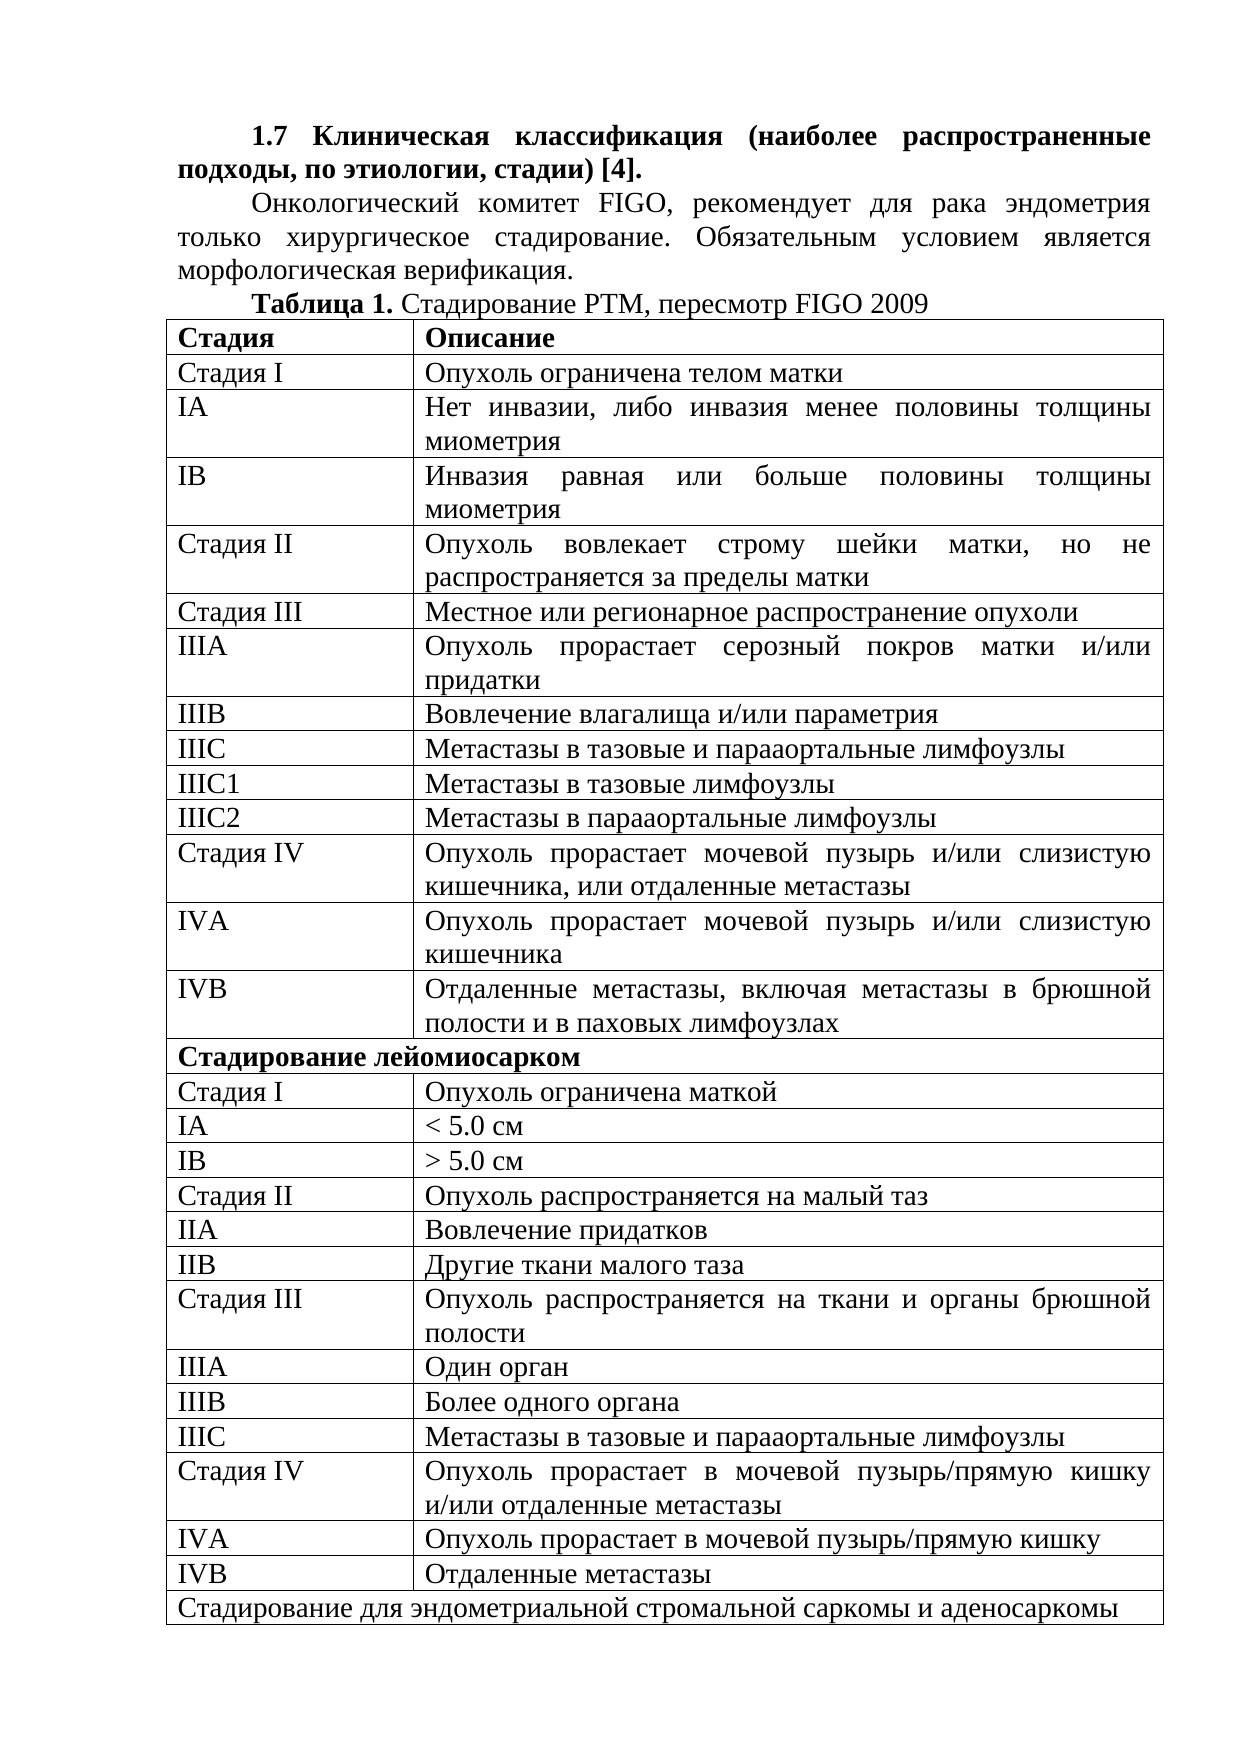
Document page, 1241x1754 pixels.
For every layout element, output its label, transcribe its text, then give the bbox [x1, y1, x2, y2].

table_cell Вовлечение влагалища и/или параметрия [414, 697, 1163, 730]
table_cell IIIC [167, 1419, 413, 1452]
table_cell Отдаленные метастазы, включая метастазы в брюшной полости и в паховых лимфоузлах [414, 971, 1163, 1038]
table_cell Стадия IV [167, 1453, 413, 1520]
table_cell IVB [167, 971, 413, 1038]
table_cell IIIC2 [167, 800, 413, 834]
table_cell IVA [167, 1521, 413, 1555]
table_header Стадия [167, 320, 413, 354]
table_cell Стадия II [167, 526, 413, 593]
list Онкологический комитет FIGO, рекомендует для рака эндометрия только хирургическое стадирование. Обязательным условием является морфологическая верификация. [177, 185, 1152, 286]
table_cell Метастазы в парааортальные лимфоузлы [414, 800, 1163, 834]
table_cell Отдаленные метастазы [414, 1556, 1163, 1589]
table_cell Стадия I [167, 355, 413, 388]
table_cell IIIC [167, 731, 413, 765]
table_cell IB [167, 1143, 413, 1177]
table_cell IIIC1 [167, 766, 413, 799]
table_cell Метастазы в тазовые лимфоузлы [414, 766, 1163, 799]
table_cell Стадия I [167, 1074, 413, 1107]
table_cell Метастазы в тазовые и парааортальные лимфоузлы [414, 1419, 1163, 1452]
table_cell Опухоль прорастает серозный покров матки и/или придатки [414, 629, 1163, 696]
table_cell IIIA [167, 1350, 413, 1383]
table_cell Опухоль прорастает в мочевой пузырь/прямую кишку [414, 1521, 1163, 1555]
table_cell IA [167, 390, 413, 457]
table_cell IB [167, 458, 413, 525]
table_cell Опухоль распространяется на малый таз [414, 1178, 1163, 1211]
table_cell Местное или регионарное распространение опухоли [414, 594, 1163, 627]
table_cell Стадирование для эндометриальной стромальной саркомы и аденосаркомы [167, 1591, 1163, 1624]
table_cell Стадия III [167, 594, 413, 627]
table_header Описание [414, 320, 1163, 354]
table_cell Другие ткани малого таза [414, 1247, 1163, 1280]
table_cell Опухоль ограничена маткой [414, 1074, 1163, 1107]
table_cell IVA [167, 903, 413, 970]
table_cell Опухоль прорастает мочевой пузырь и/или слизистую кишечника [414, 903, 1163, 970]
table_cell Стадия IV [167, 835, 413, 902]
table_cell Метастазы в тазовые и парааортальные лимфоузлы [414, 731, 1163, 765]
table_cell Опухоль прорастает в мочевой пузырь/прямую кишку и/или отдаленные метастазы [414, 1453, 1163, 1520]
table_cell IIIB [167, 1384, 413, 1418]
table_cell IIIB [167, 697, 413, 730]
table_cell IVB [167, 1556, 413, 1589]
table_cell Опухоль ограничена телом матки [414, 355, 1163, 388]
table_cell Нет инвазии, либо инвазия менее половины толщины миометрия [414, 390, 1163, 457]
table_cell Более одного органа [414, 1384, 1163, 1418]
table_cell Опухоль вовлекает строму шейки матки, но не распространяется за пределы матки [414, 526, 1163, 593]
table_cell Один орган [414, 1350, 1163, 1383]
table_cell Вовлечение придатков [414, 1212, 1163, 1246]
table_cell Опухоль распространяется на ткани и органы брюшной полости [414, 1281, 1163, 1348]
table_cell Стадия III [167, 1281, 413, 1348]
table_cell IIIA [167, 629, 413, 696]
table_cell < 5.0 см [414, 1109, 1163, 1142]
table_cell Опухоль прорастает мочевой пузырь и/или слизистую кишечника, или отдаленные метастазы [414, 835, 1163, 902]
table_cell > 5.0 см [414, 1143, 1163, 1177]
text 1.7 Клиническая классификация (наиболее распространенные подходы, по этиологии, стадии) [4]. [177, 118, 1152, 185]
table_cell Стадия II [167, 1178, 413, 1211]
list Таблица 1. Стадирование РТМ, пересмотр FIGO 2009 [177, 286, 1152, 319]
table_cell Стадирование лейомиосарком [167, 1039, 1163, 1073]
table_cell IA [167, 1109, 413, 1142]
table_cell Инвазия равная или больше половины толщины миометрия [414, 458, 1163, 525]
table_cell IIA [167, 1212, 413, 1246]
table_cell IIB [167, 1247, 413, 1280]
